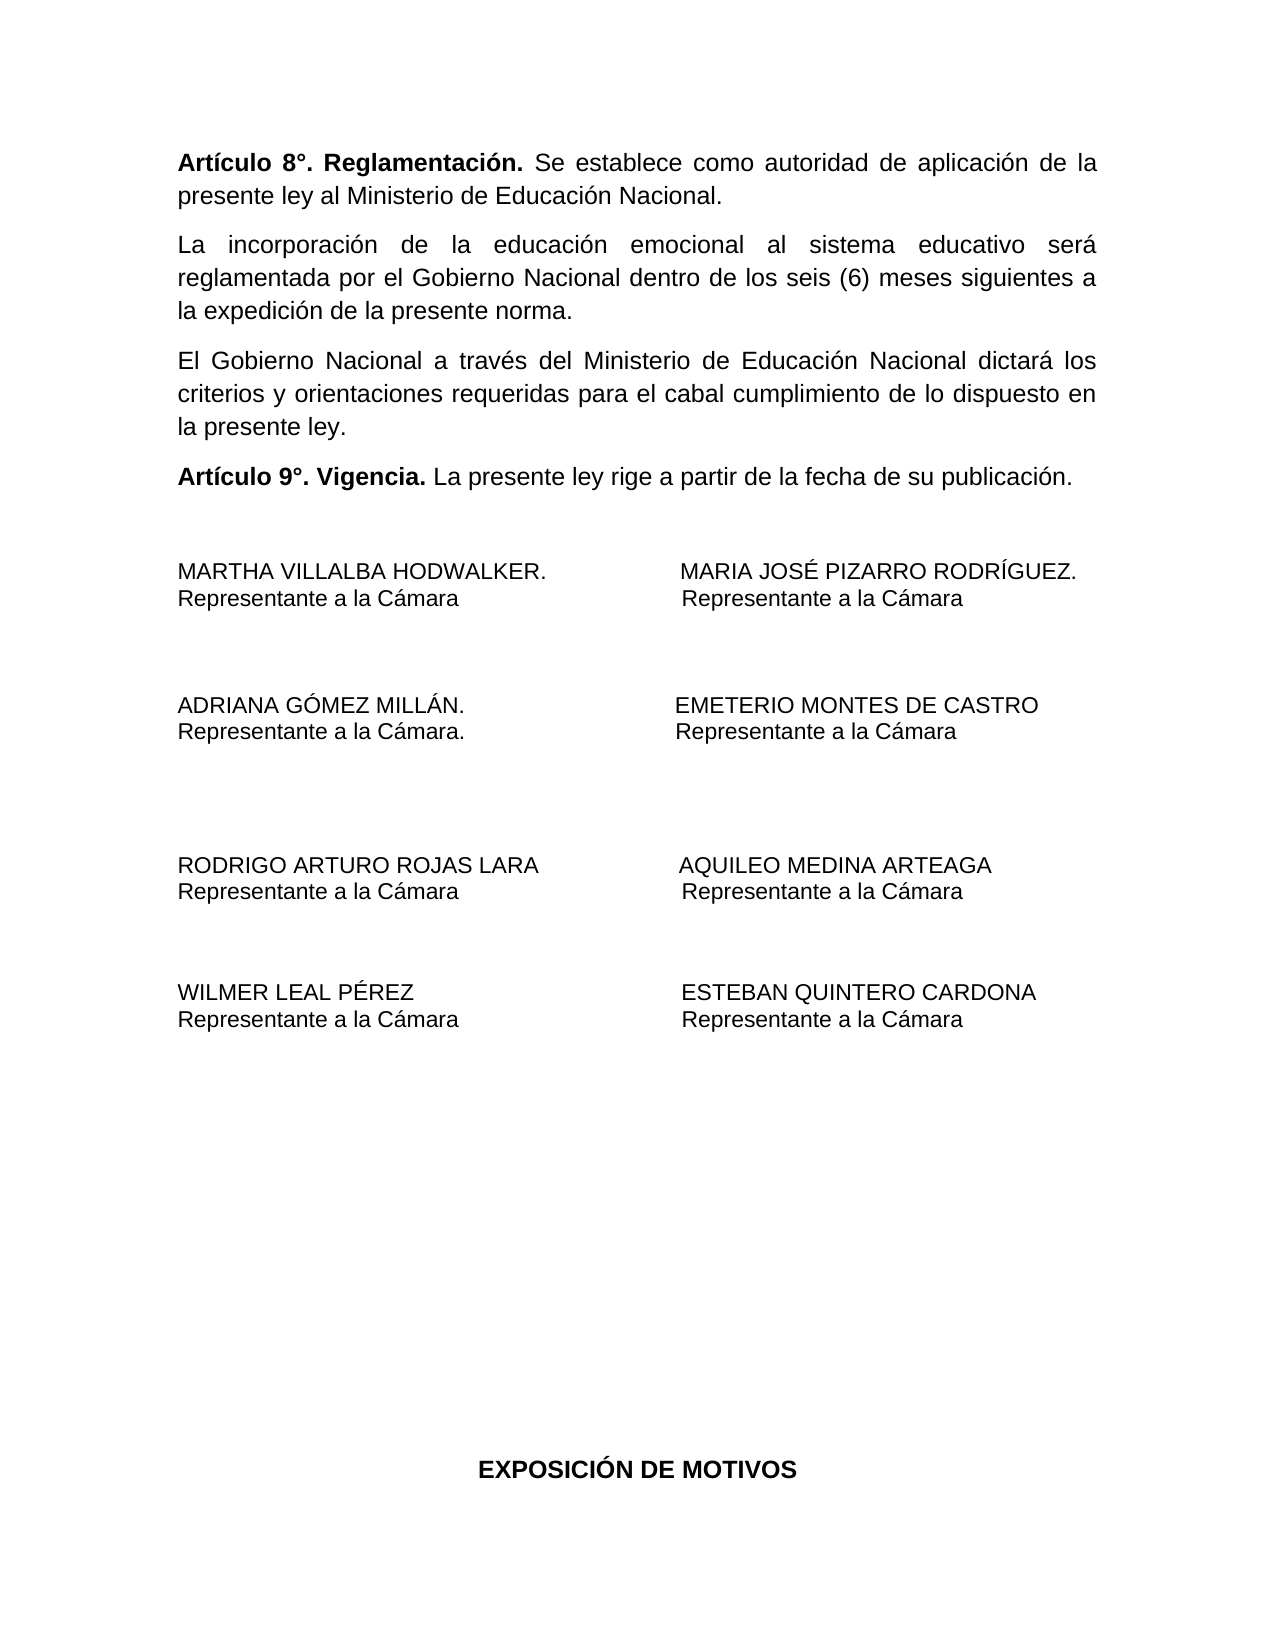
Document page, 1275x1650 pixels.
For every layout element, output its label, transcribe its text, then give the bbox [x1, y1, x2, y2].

text Representante a la Cámara. Representante a la Cámara [177, 718, 1098, 744]
text Representante a la Cámara Representante a la Cámara [177, 1006, 1098, 1032]
text Representante a la Cámara Representante a la Cámara [177, 878, 1098, 904]
text Representante a la Cámara Representante a la Cámara [177, 585, 1098, 611]
text El Gobierno Nacional a través del Ministerio de Educación Nacional dictará los criterios y orientaciones requeridas para el cabal cumplimiento de lo dispuesto en la presente ley. [177, 346, 1098, 441]
text ADRIANA GÓMEZ MILLÁN. EMETERIO MONTES DE CASTRO [177, 692, 1098, 718]
text MARTHA VILLALBA HODWALKER. MARIA JOSÉ PIZARRO RODRÍGUEZ. [177, 558, 1098, 585]
text Artículo 8°. Reglamentación. Se establece como autoridad de aplicación de la presente ley al Ministerio de Educación Nacional. [177, 148, 1098, 209]
text Artículo 9°. Vigencia. La presente ley rige a partir de la fecha de su publicación. [177, 462, 1098, 491]
text WILMER LEAL PÉREZ ESTEBAN QUINTERO CARDONA [177, 979, 1098, 1006]
text RODRIGO ARTURO ROJAS LARA AQUILEO MEDINA ARTEAGA [177, 852, 1098, 878]
text EXPOSICIÓN DE MOTIVOS [177, 1455, 1098, 1484]
text La incorporación de la educación emocional al sistema educativo será reglamentada por el Gobierno Nacional dentro de los seis (6) meses siguientes a la expedición de la presente norma. [177, 230, 1098, 325]
